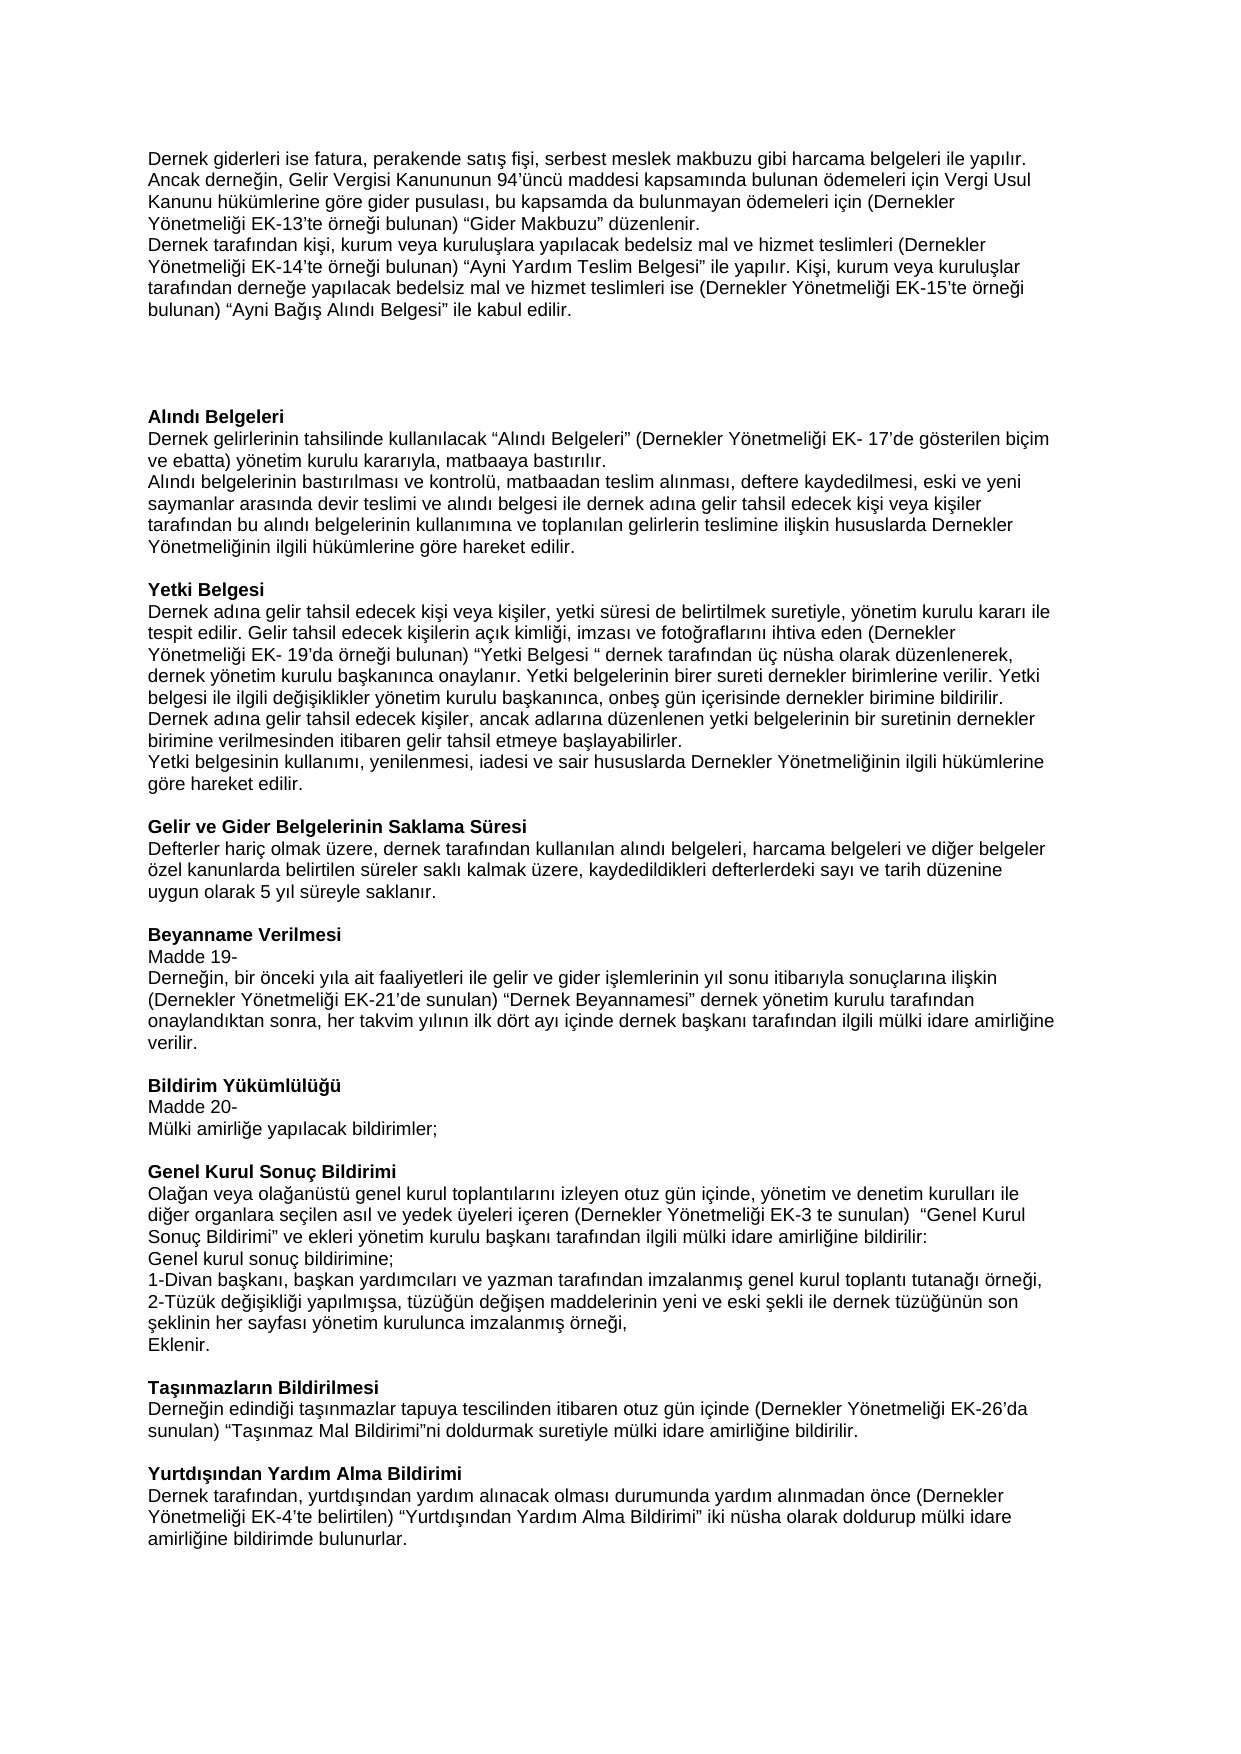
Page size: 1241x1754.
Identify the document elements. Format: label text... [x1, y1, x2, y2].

text Yurtdışından Yardım Alma Bildirimi [148, 1463, 1058, 1484]
text Bildirim Yükümlülüğü [148, 1075, 1058, 1096]
text Dernek adına gelir tahsil edecek kişiler, ancak adlarına düzenlenen yetki belgelerinin bir suretinin dernekler birimine verilmesinden itibaren gelir tahsil etmeye başlayabilirler. [148, 708, 1058, 751]
text Madde 19- [148, 945, 1058, 967]
text Dernek giderleri ise fatura, perakende satış fişi, serbest meslek makbuzu gibi harcama belgeleri ile yapılır. Ancak derneğin, Gelir Vergisi Kanununun 94’üncü maddesi kapsamında bulunan ödemeleri için Vergi Usul Kanunu hükümlerine göre gider pusulası, bu kapsamda da bulunmayan ödemeleri için (Dernekler Yönetmeliği EK-13’te örneği bulunan) “Gider Makbuzu” düzenlenir. [148, 148, 1058, 234]
text Yetki Belgesi [148, 579, 1058, 600]
text Defterler hariç olmak üzere, dernek tarafından kullanılan alındı belgeleri, harcama belgeleri ve diğer belgeler özel kanunlarda belirtilen süreler saklı kalmak üzere, kaydedildikleri defterlerdeki sayı ve tarih düzenine uygun olarak 5 yıl süreyle saklanır. [148, 838, 1058, 902]
text Genel kurul sonuç bildirimine; [148, 1247, 1058, 1269]
text Dernek gelirlerinin tahsilinde kullanılacak “Alındı Belgeleri” (Dernekler Yönetmeliği EK- 17’de gösterilen biçim ve ebatta) yönetim kurulu kararıyla, matbaaya bastırılır. [148, 428, 1058, 471]
text Alındı belgelerinin bastırılması ve kontrolü, matbaadan teslim alınması, deftere kaydedilmesi, eski ve yeni saymanlar arasında devir teslimi ve alındı belgesi ile dernek adına gelir tahsil edecek kişi veya kişiler tarafından bu alındı belgelerinin kullanımına ve toplanılan gelirlerin teslimine ilişkin hususlarda Dernekler Yönetmeliğinin ilgili hükümlerine göre hareket edilir. [148, 471, 1058, 557]
text Madde 20- [148, 1096, 1058, 1118]
text Dernek adına gelir tahsil edecek kişi veya kişiler, yetki süresi de belirtilmek suretiyle, yönetim kurulu kararı ile tespit edilir. Gelir tahsil edecek kişilerin açık kimliği, imzası ve fotoğraflarını ihtiva eden (Dernekler Yönetmeliği EK- 19’da örneği bulunan) “Yetki Belgesi “ dernek tarafından üç nüsha olarak düzenlenerek, dernek yönetim kurulu başkanınca onaylanır. Yetki belgelerinin birer sureti dernekler birimlerine verilir. Yetki belgesi ile ilgili değişiklikler yönetim kurulu başkanınca, onbeş gün içerisinde dernekler birimine bildirilir. [148, 600, 1058, 708]
text Gelir ve Gider Belgelerinin Saklama Süresi [148, 816, 1058, 838]
text Alındı Belgeleri [148, 406, 1058, 428]
text Genel Kurul Sonuç Bildirimi [148, 1161, 1058, 1183]
text 2-Tüzük değişikliği yapılmışsa, tüzüğün değişen maddelerinin yeni ve eski şekli ile dernek tüzüğünün son şeklinin her sayfası yönetim kurulunca imzalanmış örneği, [148, 1290, 1058, 1333]
text 1-Divan başkanı, başkan yardımcıları ve yazman tarafından imzalanmış genel kurul toplantı tutanağı örneği, [148, 1269, 1058, 1290]
text Eklenir. [148, 1333, 1058, 1355]
text Beyanname Verilmesi [148, 924, 1058, 945]
text Yetki belgesinin kullanımı, yenilenmesi, iadesi ve sair hususlarda Dernekler Yönetmeliğinin ilgili hükümlerine göre hareket edilir. [148, 751, 1058, 794]
text Olağan veya olağanüstü genel kurul toplantılarını izleyen otuz gün içinde, yönetim ve denetim kurulları ile diğer organlara seçilen asıl ve yedek üyeleri içeren (Dernekler Yönetmeliği EK-3 te sunulan) “Genel Kurul Sonuç Bildirimi” ve ekleri yönetim kurulu başkanı tarafından ilgili mülki idare amirliğine bildirilir: [148, 1183, 1058, 1247]
text Taşınmazların Bildirilmesi [148, 1377, 1058, 1398]
text Derneğin edindiği taşınmazlar tapuya tescilinden itibaren otuz gün içinde (Dernekler Yönetmeliği EK-26’da sunulan) “Taşınmaz Mal Bildirimi”ni doldurmak suretiyle mülki idare amirliğine bildirilir. [148, 1398, 1058, 1441]
text Dernek tarafından, yurtdışından yardım alınacak olması durumunda yardım alınmadan önce (Dernekler Yönetmeliği EK-4’te belirtilen) “Yurtdışından Yardım Alma Bildirimi” iki nüsha olarak doldurup mülki idare amirliğine bildirimde bulunurlar. [148, 1484, 1058, 1549]
text Dernek tarafından kişi, kurum veya kuruluşlara yapılacak bedelsiz mal ve hizmet teslimleri (Dernekler Yönetmeliği EK-14’te örneği bulunan) “Ayni Yardım Teslim Belgesi” ile yapılır. Kişi, kurum veya kuruluşlar tarafından derneğe yapılacak bedelsiz mal ve hizmet teslimleri ise (Dernekler Yönetmeliği EK-15’te örneği bulunan) “Ayni Bağış Alındı Belgesi” ile kabul edilir. [148, 234, 1058, 320]
text Derneğin, bir önceki yıla ait faaliyetleri ile gelir ve gider işlemlerinin yıl sonu itibarıyla sonuçlarına ilişkin (Dernekler Yönetmeliği EK-21’de sunulan) “Dernek Beyannamesi” dernek yönetim kurulu tarafından onaylandıktan sonra, her takvim yılının ilk dört ayı içinde dernek başkanı tarafından ilgili mülki idare amirliğine verilir. [148, 967, 1058, 1053]
text Mülki amirliğe yapılacak bildirimler; [148, 1118, 1058, 1139]
